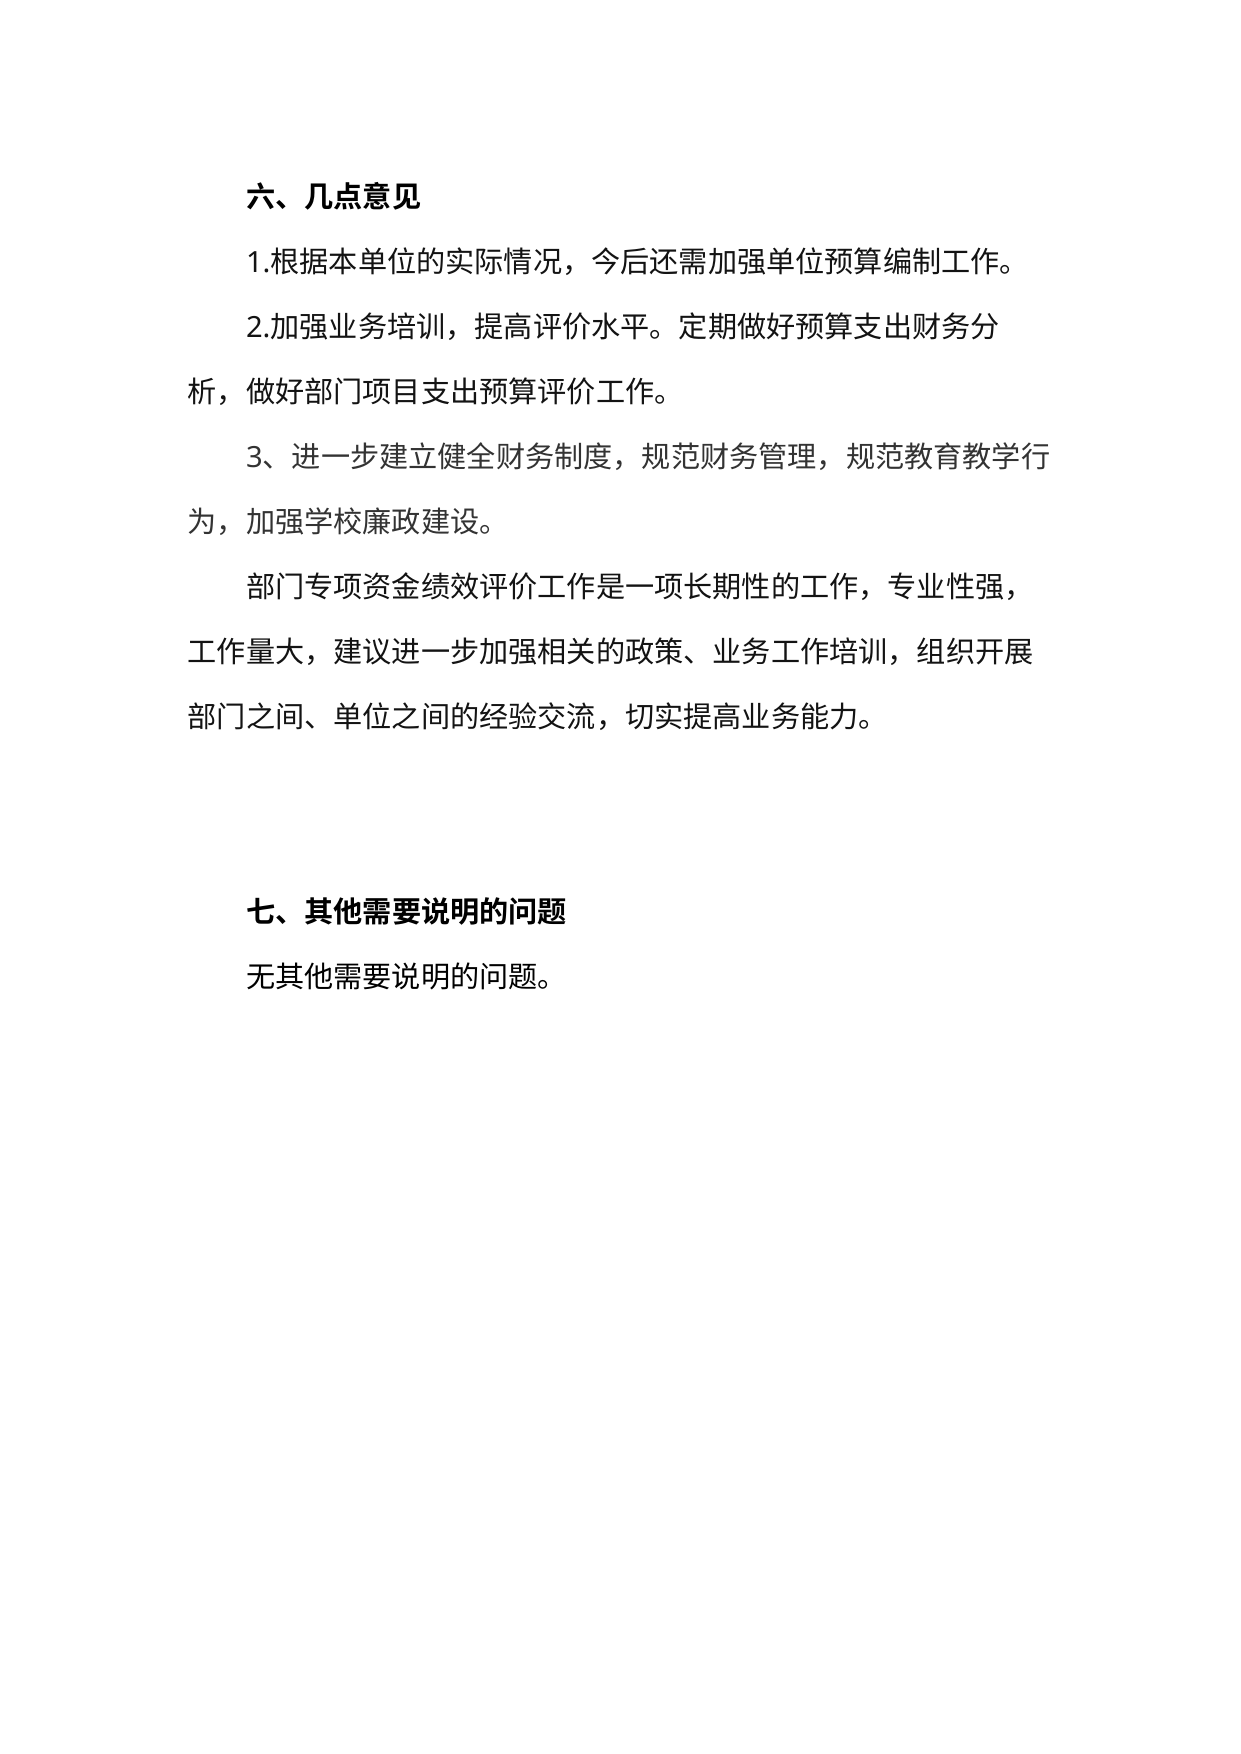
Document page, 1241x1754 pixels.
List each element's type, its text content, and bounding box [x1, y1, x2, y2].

text 1.根据本单位的实际情况，今后还需加强单位预算编制工作。 [187, 227, 1053, 292]
text 3、进一步建立健全财务制度，规范财务管理，规范教育教学行为，加强学校廉政建设。 [187, 422, 1053, 552]
list 无其他需要说明的问题。 [187, 942, 1053, 1007]
text 2.加强业务培训，提高评价水平。定期做好预算支出财务分析，做好部门项目支出预算评价工作。 [187, 292, 1053, 422]
list 七、其他需要说明的问题 [187, 877, 1053, 942]
text 六、几点意见 [187, 162, 1053, 227]
text 部门专项资金绩效评价工作是一项长期性的工作，专业性强，工作量大，建议进一步加强相关的政策、业务工作培训，组织开展部门之间、单位之间的经验交流，切实提高业务能力。 [187, 552, 1053, 747]
